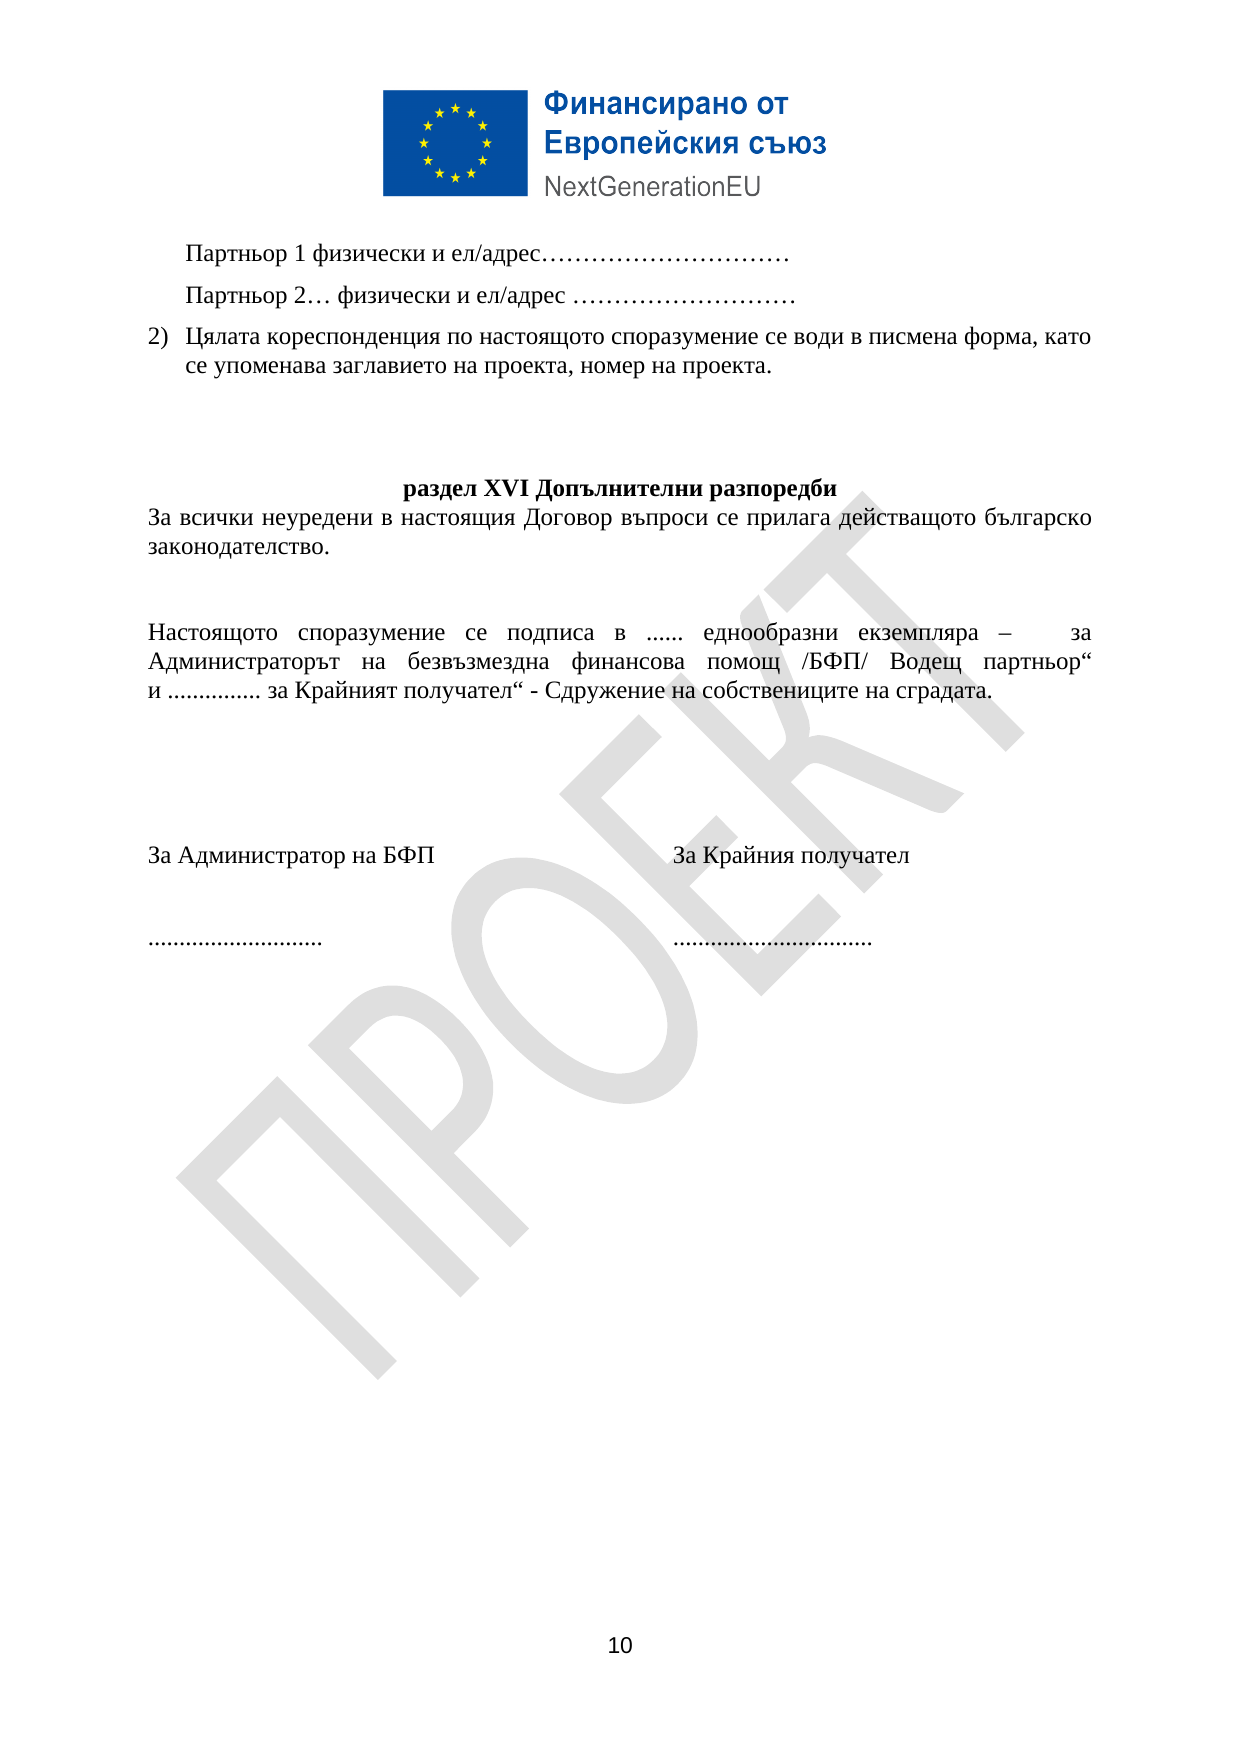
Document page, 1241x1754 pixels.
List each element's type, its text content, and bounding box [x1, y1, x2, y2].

text Настоящото споразумение се подписа в ...... еднообразни екземпляра – за Администраторът на безвъзмездна финансова помощ /БФП/ Водещ партньор“ и ............... за Крайният получател“ - Сдружение на собствениците на сградата. [148, 617, 1093, 703]
picture [372, 73, 868, 210]
text За Администратор на БФП За Крайния получател [148, 840, 1086, 868]
list Партньор 2… физически и ел/адрес ……………………… [185, 280, 1093, 308]
text ............................ ................................ [148, 922, 1086, 951]
text За всички неуредени в настоящия Договор въпроси се прилага действащото българско законодателство. [148, 502, 1093, 560]
list Цялата кореспонденция по настоящото споразумение се води в писмена форма, като се упоменава заглавието на проекта, номер на проекта. [148, 321, 1093, 378]
text раздел XVI Допълнителни разпоредби [148, 473, 1093, 502]
list Партньор 1 физически и ел/адрес………………………… [185, 238, 1093, 267]
